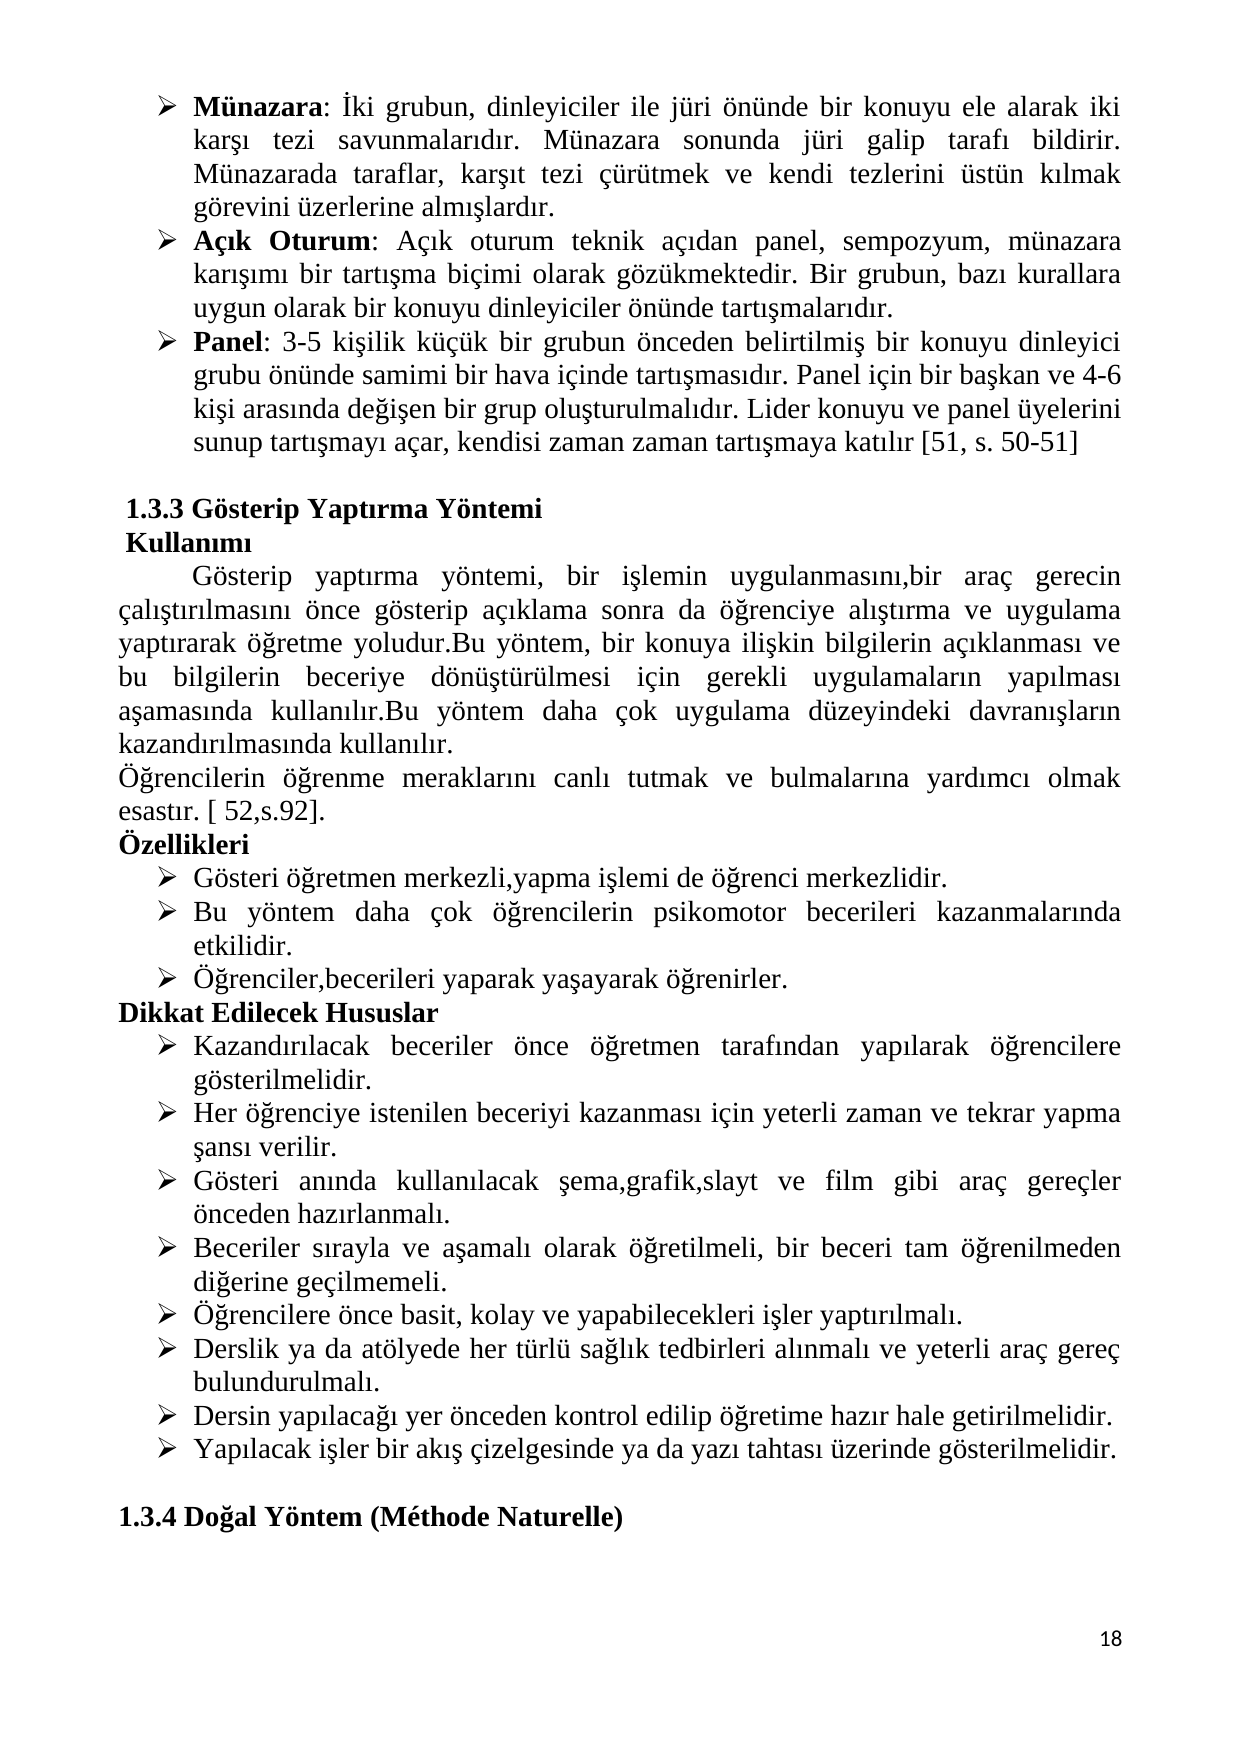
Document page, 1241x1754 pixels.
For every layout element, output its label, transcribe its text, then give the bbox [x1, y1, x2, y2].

subtitle Kullanımı [118, 525, 1122, 558]
list Gösteri anında kullanılacak şema,grafik,slayt ve film gibi araç gereçler önceden hazırlanmalı. [156, 1163, 1122, 1230]
list Her öğrenciye istenilen beceriyi kazanması için yeterli zaman ve tekrar yapma şansı verilir. [156, 1096, 1122, 1163]
list Derslik ya da atölyede her türlü sağlık tedbirleri alınmalı ve yeterli araç gereç bulundurulmalı. [156, 1331, 1122, 1398]
list Dersin yapılacağı yer önceden kontrol edilip öğretime hazır hale getirilmelidir. [156, 1398, 1122, 1432]
text 1.3.4 Doğal Yöntem (Méthode Naturelle) [118, 1499, 1122, 1532]
subtitle Özellikleri [118, 827, 1122, 860]
list Münazara: İki grubun, dinleyiciler ile jüri önünde bir konuyu ele alarak iki karşı tezi savunmalarıdır. Münazara sonunda jüri galip tarafı bildirir. Münazarada taraflar, karşıt tezi çürütmek ve kendi tezlerini üstün kılmak görevini üzerlerine almışlardır. [156, 89, 1122, 223]
list Öğrencilere önce basit, kolay ve yapabilecekleri işler yaptırılmalı. [156, 1297, 1122, 1331]
subtitle Dikkat Edilecek Hususlar [118, 995, 1122, 1028]
list Panel: 3-5 kişilik küçük bir grubun önceden belirtilmiş bir konuyu dinleyici grubu önünde samimi bir hava içinde tartışmasıdır. Panel için bir başkan ve 4-6 kişi arasında değişen bir grup oluşturulmalıdır. Lider konuyu ve panel üyelerini sunup tartışmayı açar, kendisi zaman zaman tartışmaya katılır [51, s. 50-51] [156, 324, 1122, 458]
list Beceriler sırayla ve aşamalı olarak öğretilmeli, bir beceri tam öğrenilmeden diğerine geçilmemeli. [156, 1230, 1122, 1297]
list Öğrenciler,becerileri yaparak yaşayarak öğrenirler. [156, 961, 1122, 995]
list Bu yöntem daha çok öğrencilerin psikomotor becerileri kazanmalarında etkilidir. [156, 894, 1122, 961]
list Yapılacak işler bir akış çizelgesinde ya da yazı tahtası üzerinde gösterilmelidir. [156, 1432, 1122, 1465]
text Öğrencilerin öğrenme meraklarını canlı tutmak ve bulmalarına yardımcı olmak esastır. [ 52,s.92]. [118, 760, 1122, 827]
list Gösteri öğretmen merkezli,yapma işlemi de öğrenci merkezlidir. [156, 860, 1122, 894]
text 1.3.3 Gösterip Yaptırma Yöntemi [118, 491, 1122, 525]
list Açık Oturum: Açık oturum teknik açıdan panel, sempozyum, münazara karışımı bir tartışma biçimi olarak gözükmektedir. Bir grubun, bazı kurallara uygun olarak bir konuyu dinleyiciler önünde tartışmalarıdır. [156, 223, 1122, 324]
text Gösterip yaptırma yöntemi, bir işlemin uygulanmasını,bir araç gerecin çalıştırılmasını önce gösterip açıklama sonra da öğrenciye alıştırma ve uygulama yaptırarak öğretme yoludur.Bu yöntem, bir konuya ilişkin bilgilerin açıklanması ve bu bilgilerin beceriye dönüştürülmesi için gerekli uygulamaların yapılması aşamasında kullanılır.Bu yöntem daha çok uygulama düzeyindeki davranışların kazandırılmasında kullanılır. [118, 558, 1122, 760]
list Kazandırılacak beceriler önce öğretmen tarafından yapılarak öğrencilere gösterilmelidir. [156, 1028, 1122, 1096]
